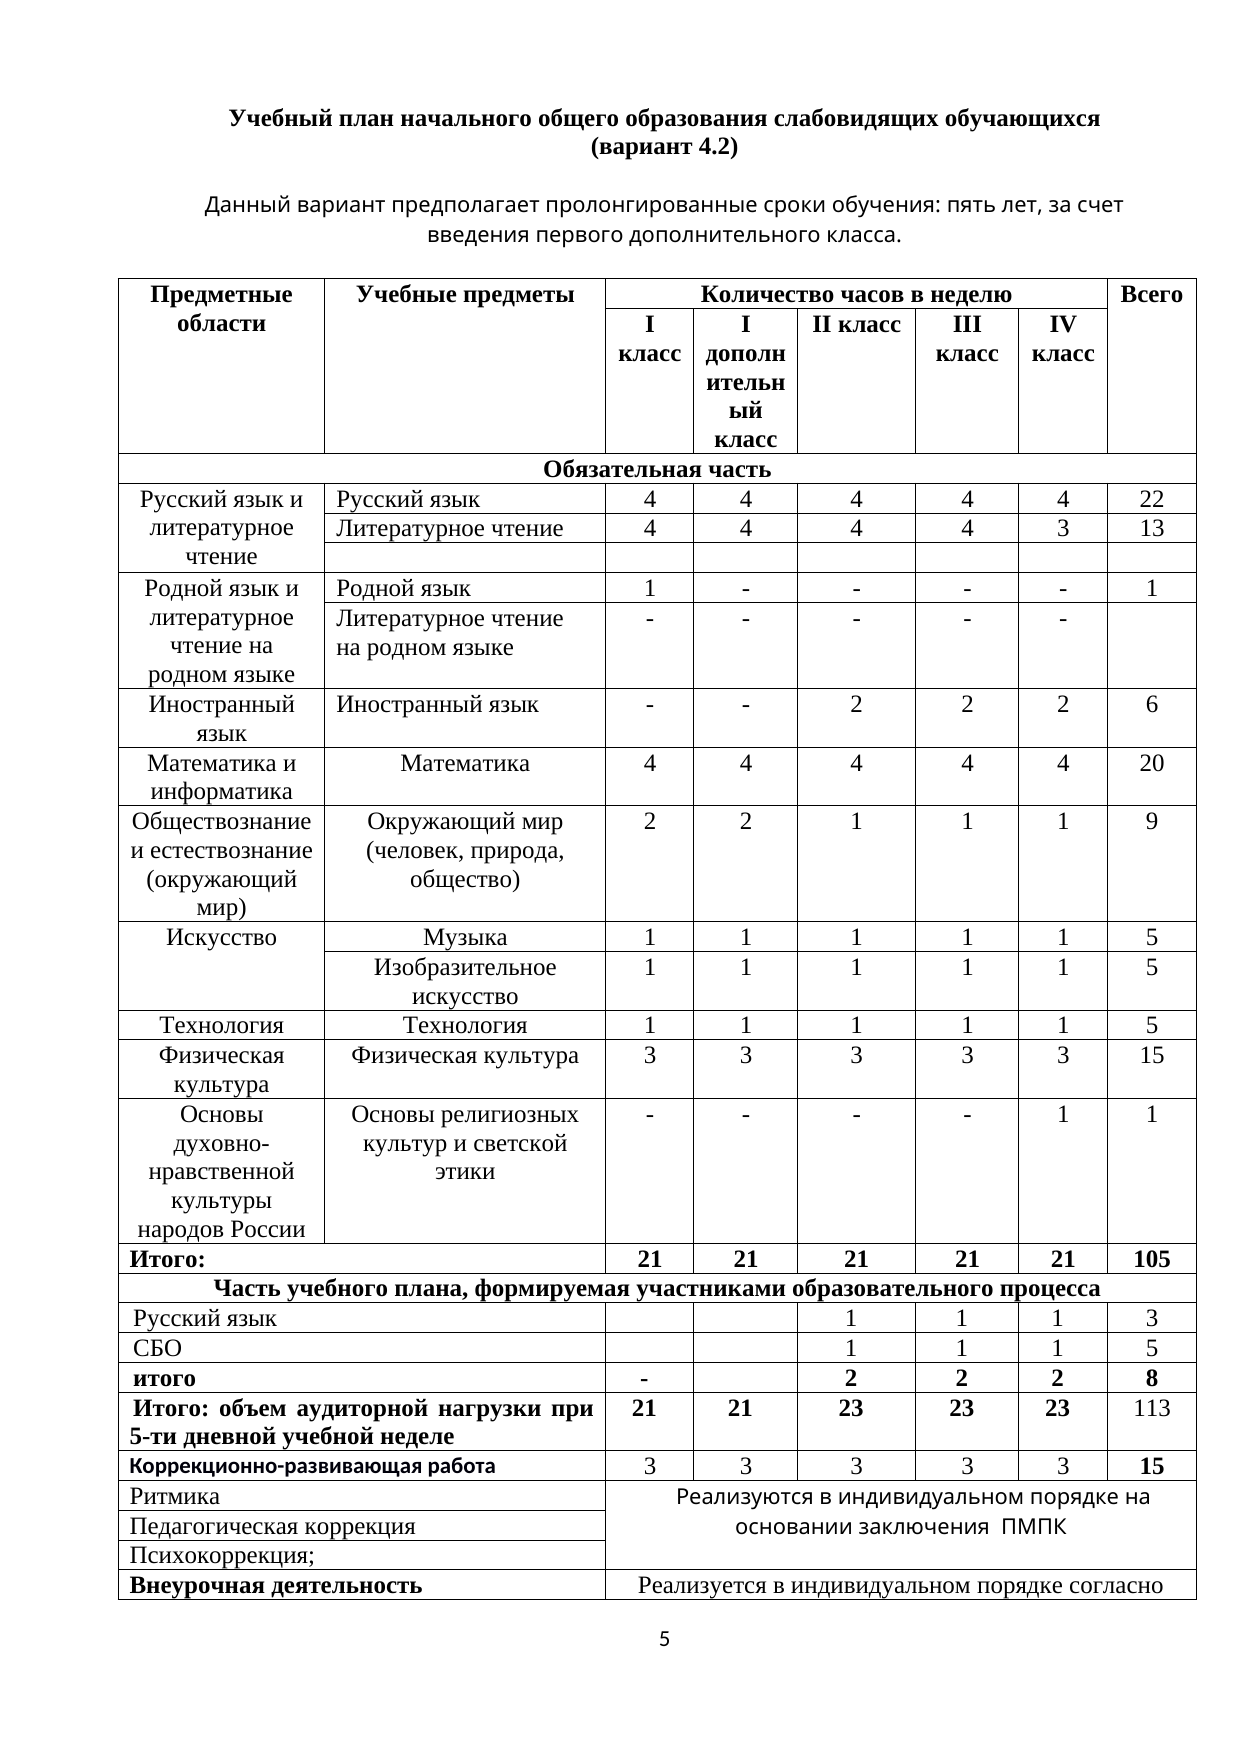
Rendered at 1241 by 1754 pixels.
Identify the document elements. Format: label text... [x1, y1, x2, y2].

table_cell 2 [606, 806, 693, 921]
table_cell Обязательная часть [119, 454, 1196, 483]
table_cell 3 [606, 1040, 693, 1098]
table_cell 21 [916, 1244, 1018, 1272]
table_cell [325, 543, 605, 572]
table_cell 1 [1019, 922, 1107, 951]
table_cell Литературное чтение на родном языке [325, 603, 605, 688]
table_cell 22 [1108, 484, 1196, 512]
table_cell Коррекционно-развивающая работа [119, 1451, 605, 1480]
table_cell 5 [1108, 1333, 1196, 1362]
table_cell - [606, 603, 693, 688]
table_cell Русский язык и литературное чтение [119, 484, 324, 572]
table_cell 4 [916, 484, 1018, 512]
table_cell Иностранный язык [325, 689, 605, 747]
table_cell I дополнительный класс [694, 309, 797, 453]
table_cell 4 [1019, 484, 1107, 512]
table_cell 1 [1108, 1099, 1196, 1243]
table_cell [606, 543, 693, 572]
table_cell 4 [694, 748, 797, 805]
table_cell Музыка [325, 922, 605, 951]
table_cell 23 [1019, 1393, 1107, 1450]
table_cell 21 [798, 1244, 915, 1272]
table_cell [119, 1570, 605, 1599]
table_cell [606, 1303, 693, 1332]
table_cell 2 [694, 806, 797, 921]
table_cell Технология [325, 1011, 605, 1039]
text Учебный план начального общего образования слабовидящих обучающихся (вариант 4.2) [177, 103, 1152, 160]
table_cell 4 [798, 514, 915, 542]
table_cell - [606, 1363, 693, 1392]
table_cell 2 [798, 689, 915, 747]
table_cell 1 [798, 806, 915, 921]
table_cell 21 [606, 1393, 693, 1450]
table_cell 2 [1019, 689, 1107, 747]
table_cell 5 [1108, 922, 1196, 951]
table_cell 3 [916, 1451, 1018, 1480]
table_cell 4 [798, 748, 915, 805]
table_cell Реализуются в индивидуальном порядке на основании заключения ПМПК [606, 1481, 1196, 1569]
table_cell 1 [606, 573, 693, 602]
table_cell 1 [798, 1303, 915, 1332]
table_cell Математика и информатика [119, 748, 324, 805]
table_cell Окружающий мир (человек, природа, общество) [325, 806, 605, 921]
table_cell 1 [916, 1011, 1018, 1039]
table_cell - [1019, 573, 1107, 602]
table_header Учебные предметы [325, 279, 605, 453]
table_cell Русский язык [325, 484, 605, 512]
table_cell 20 [1108, 748, 1196, 805]
table_cell 1 [916, 1303, 1018, 1332]
table_cell 21 [694, 1393, 797, 1450]
table_header Предметные области [119, 279, 324, 453]
table_cell 13 [1108, 514, 1196, 542]
table_cell IV класс [1019, 309, 1107, 453]
table_cell Физическая культура [325, 1040, 605, 1098]
table_cell - [694, 603, 797, 688]
table_cell 3 [694, 1451, 797, 1480]
table_cell 3 [1019, 1451, 1107, 1480]
table_cell 3 [798, 1451, 915, 1480]
table_cell - [798, 573, 915, 602]
table_cell 1 [694, 952, 797, 1009]
table_cell 105 [1108, 1244, 1196, 1272]
table_cell II класс [798, 309, 915, 453]
table_cell 6 [1108, 689, 1196, 747]
table_cell 4 [606, 748, 693, 805]
table_cell [798, 543, 915, 572]
table_cell 4 [694, 514, 797, 542]
table_cell 4 [606, 484, 693, 512]
table_cell [694, 543, 797, 572]
table_cell 9 [1108, 806, 1196, 921]
table_cell 1 [1019, 952, 1107, 1009]
table_cell III класс [916, 309, 1018, 453]
table_cell - [694, 1099, 797, 1243]
table_cell 3 [1019, 1040, 1107, 1098]
table_cell - [1019, 603, 1107, 688]
table_cell 15 [1108, 1040, 1196, 1098]
table_cell - [694, 573, 797, 602]
table_cell 1 [1019, 1303, 1107, 1332]
table_cell 1 [1019, 1011, 1107, 1039]
table_cell Изобразительное искусство [325, 952, 605, 1009]
table_cell Часть учебного плана, формируемая участниками образовательного процесса [119, 1274, 1196, 1302]
table_cell [1108, 603, 1196, 688]
table_cell 1 [1019, 1333, 1107, 1362]
table_cell 15 [1108, 1451, 1196, 1480]
table_cell - [916, 603, 1018, 688]
table_header Количество часов в неделю [606, 279, 1107, 308]
table_cell 4 [916, 514, 1018, 542]
table_cell - [606, 689, 693, 747]
table_cell 2 [798, 1363, 915, 1392]
table_cell 3 [1019, 514, 1107, 542]
table_cell 21 [606, 1244, 693, 1272]
table_cell Итого: объем аудиторной нагрузки при 5-ти дневной учебной неделе [119, 1393, 605, 1450]
table_cell 1 [606, 952, 693, 1009]
table_cell 1 [1019, 806, 1107, 921]
table_cell 3 [798, 1040, 915, 1098]
table_cell 113 [1108, 1393, 1196, 1450]
table_cell Педагогическая коррекция [119, 1511, 605, 1539]
table_cell 3 [1108, 1303, 1196, 1332]
table_cell Ритмика [119, 1481, 605, 1510]
table_cell 1 [798, 922, 915, 951]
table_cell Литературное чтение [325, 514, 605, 542]
table_cell [916, 543, 1018, 572]
table_cell 1 [798, 952, 915, 1009]
table_cell 2 [916, 689, 1018, 747]
table_cell 3 [916, 1040, 1018, 1098]
table_cell 4 [606, 514, 693, 542]
table_cell - [798, 1099, 915, 1243]
table_cell 1 [798, 1333, 915, 1362]
table_cell Математика [325, 748, 605, 805]
table_cell [606, 1333, 693, 1362]
table_cell Основы религиозных культур и светской этики [325, 1099, 605, 1243]
table_cell [694, 1363, 797, 1392]
table_cell Основы духовно-нравственной культуры народов России [119, 1099, 324, 1243]
table_cell 1 [916, 806, 1018, 921]
table_cell Технология [119, 1011, 324, 1039]
table_cell 8 [1108, 1363, 1196, 1392]
table_cell 1 [798, 1011, 915, 1039]
table_cell 2 [916, 1363, 1018, 1392]
table_header Всего [1108, 279, 1196, 453]
table_cell Психокоррекция; [119, 1541, 605, 1569]
table_cell Родной язык [325, 573, 605, 602]
table_cell 23 [798, 1393, 915, 1450]
table_cell 23 [916, 1393, 1018, 1450]
table_cell 21 [1019, 1244, 1107, 1272]
table_cell 5 [1108, 952, 1196, 1009]
table_cell 1 [694, 1011, 797, 1039]
text Данный вариант предполагает пролонгированные сроки обучения: пять лет, за счет введения первого дополнительного класса. [177, 189, 1152, 248]
table_cell 4 [916, 748, 1018, 805]
table_cell 1 [916, 952, 1018, 1009]
table_cell I класс [606, 309, 693, 453]
table_cell 4 [798, 484, 915, 512]
table_cell 1 [916, 922, 1018, 951]
table_cell - [916, 573, 1018, 602]
table_cell - [694, 689, 797, 747]
table_cell Русский язык [119, 1303, 605, 1332]
table_cell 1 [606, 1011, 693, 1039]
table_cell Физическая культура [119, 1040, 324, 1098]
table_cell 2 [1019, 1363, 1107, 1392]
table_cell [694, 1333, 797, 1362]
table_cell Иностранный язык [119, 689, 324, 747]
table_cell - [916, 1099, 1018, 1243]
table_cell 4 [694, 484, 797, 512]
table_cell 3 [606, 1451, 693, 1480]
table_cell 21 [694, 1244, 797, 1272]
table_cell итого [119, 1363, 605, 1392]
table_cell 1 [694, 922, 797, 951]
table_cell [1019, 543, 1107, 572]
table_cell 1 [916, 1333, 1018, 1362]
table_cell - [606, 1099, 693, 1243]
table_cell 1 [606, 922, 693, 951]
table_cell - [798, 603, 915, 688]
table_cell [694, 1303, 797, 1332]
table_cell 3 [694, 1040, 797, 1098]
table_cell 1 [1108, 573, 1196, 602]
table_cell Искусство [119, 922, 324, 1009]
table_cell Итого: [119, 1244, 605, 1272]
table_cell СБО [119, 1333, 605, 1362]
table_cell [606, 1570, 1196, 1599]
table_cell Родной язык и литературное чтение на родном языке [119, 573, 324, 688]
table_cell [1108, 543, 1196, 572]
table_cell Обществознание и естествознание (окружающий мир) [119, 806, 324, 921]
table_cell 1 [1019, 1099, 1107, 1243]
table_cell 5 [1108, 1011, 1196, 1039]
table_cell 4 [1019, 748, 1107, 805]
